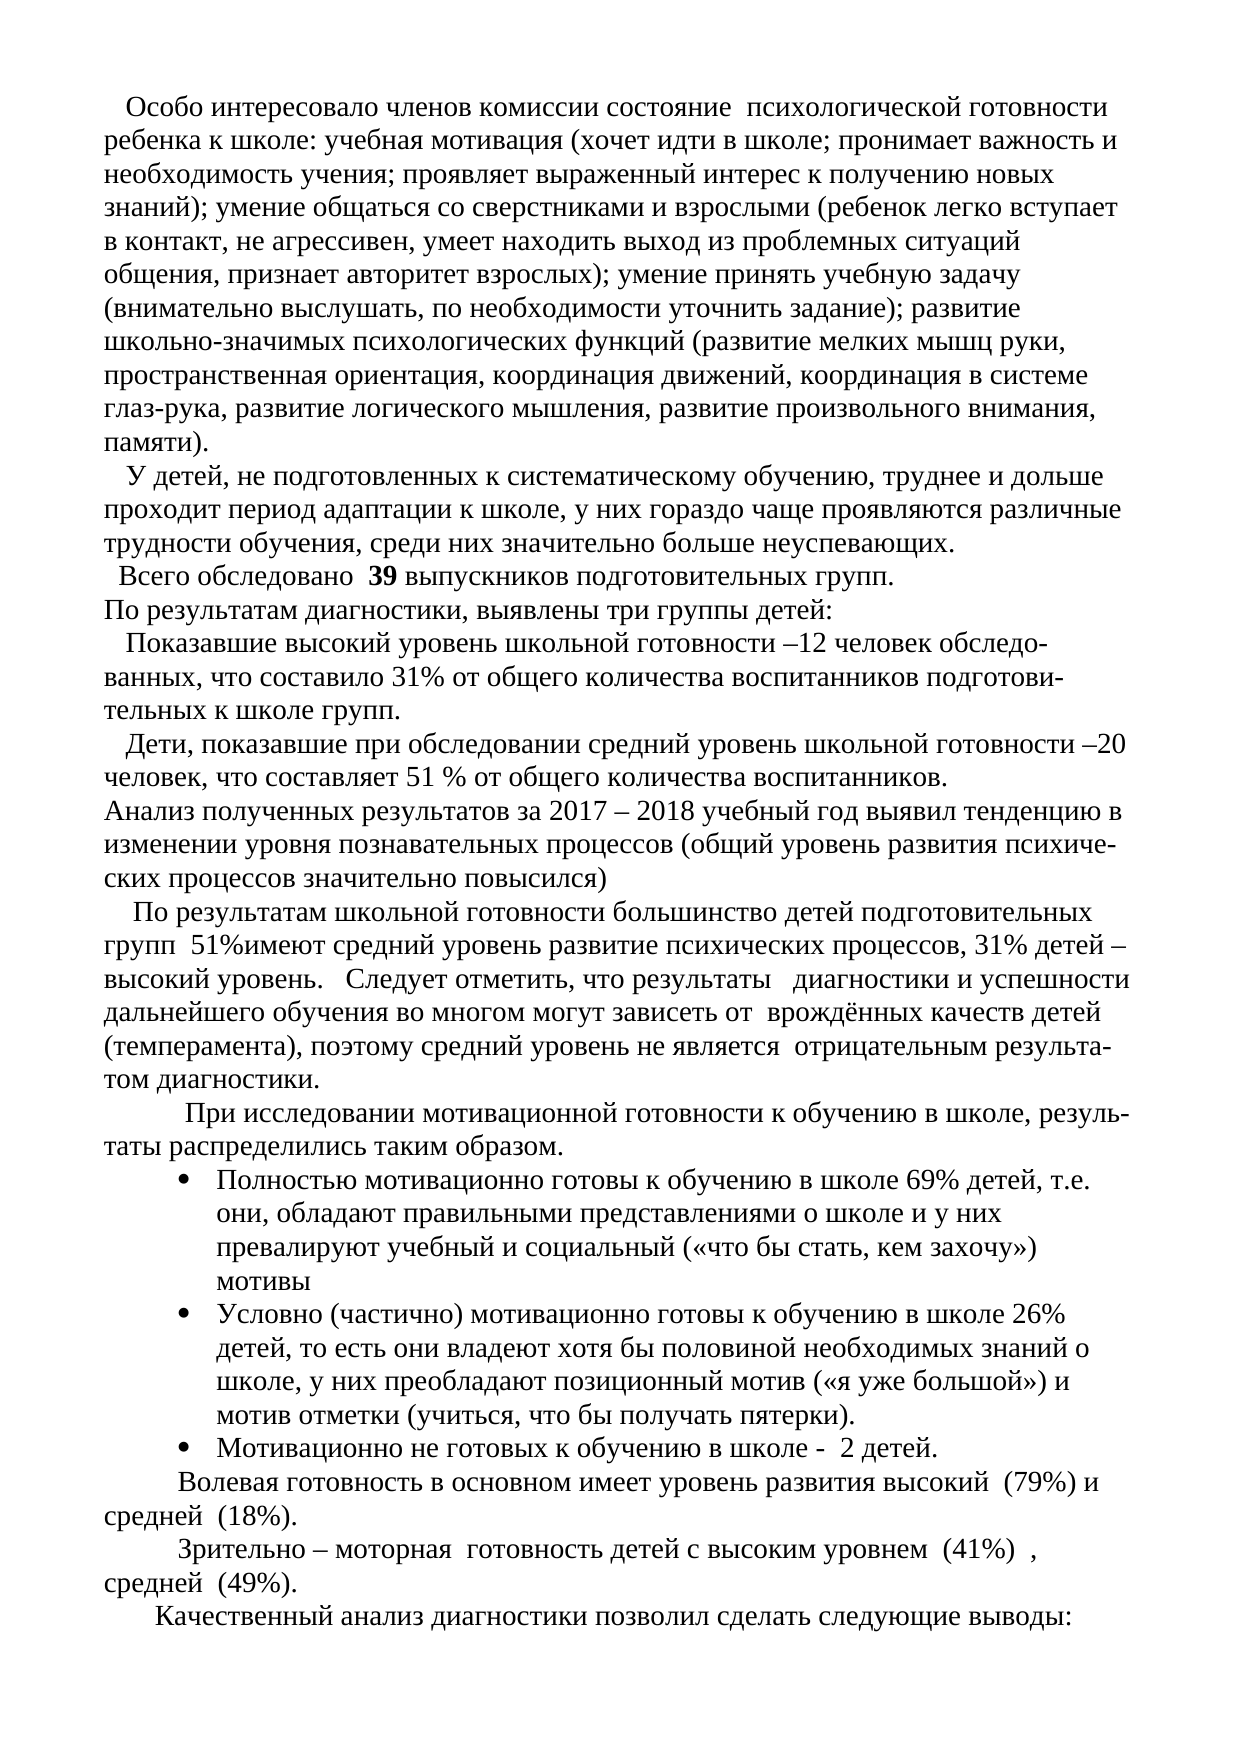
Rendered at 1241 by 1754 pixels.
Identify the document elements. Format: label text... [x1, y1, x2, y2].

list Условно (частично) мотивационно готовы к обучению в школе 26% детей, то есть они владеют хотя бы половиной необходимых знаний о школе, у них преобладают позиционный мотив («я уже большой») и мотив отметки (учиться, что бы получать пятерки). [178, 1296, 1137, 1431]
text Всего обследовано 39 выпускников подготовительных групп. [103, 558, 1137, 592]
text Дети, показавшие при обследовании средний уровень школьной готовности –20 человек, что составляет 51 % от общего количества воспитанников. [103, 726, 1137, 793]
text Показавшие высокий уровень школьной готовности –12 человек обследо-ванных, что составило 31% от общего количества воспитанников подготови-тельных к школе групп. [103, 625, 1137, 726]
text Волевая готовность в основном имеет уровень развития высокий (79%) и средней (18%). [103, 1464, 1137, 1531]
text По результатам диагностики, выявлены три группы детей: [103, 592, 1137, 625]
text Особо интересовало членов комиссии состояние психологической готовности ребенка к школе: учебная мотивация (хочет идти в школе; пронимает важность и необходимость учения; проявляет выраженный интерес к получению новых знаний); умение общаться со сверстниками и взрослыми (ребенок легко вступает в контакт, не агрессивен, умеет находить выход из проблемных ситуаций общения, признает авторитет взрослых); умение принять учебную задачу (внимательно выслушать, по необходимости уточнить задание); развитие школьно-значимых психологических функций (развитие мелких мышц руки, пространственная ориентация, координация движений, координация в системе глаз-рука, развитие логического мышления, развитие произвольного внимания, памяти). [103, 89, 1137, 458]
text Качественный анализ диагностики позволил сделать следующие выводы: [103, 1598, 1137, 1632]
text Зрительно – моторная готовность детей с высоким уровнем (41%) , средней (49%). [103, 1531, 1137, 1598]
text Анализ полученных результатов за 2017 – 2018 учебный год выявил тенденцию в изменении уровня познавательных процессов (общий уровень развития психиче-ских процессов значительно повысился) [103, 793, 1137, 894]
text У детей, не подготовленных к систематическому обучению, труднее и дольше проходит период адаптации к школе, у них гораздо чаще проявляются различные трудности обучения, среди них значительно больше неуспевающих. [103, 458, 1137, 558]
list Полностью мотивационно готовы к обучению в школе 69% детей, т.е. они, обладают правильными представлениями о школе и у них превалируют учебный и социальный («что бы стать, кем захочу») мотивы [178, 1162, 1137, 1296]
list Мотивационно не готовых к обучению в школе - 2 детей. [178, 1431, 1137, 1464]
text По результатам школьной готовности большинство детей подготовительных групп 51%имеют средний уровень развитие психических процессов, 31% детей – высокий уровень. Следует отметить, что результаты диагностики и успешности дальнейшего обучения во многом могут зависеть от врождённых качеств детей (темперамента), поэтому средний уровень не является отрицательным результа-том диагностики. [103, 894, 1137, 1095]
text При исследовании мотивационной готовности к обучению в школе, резуль-таты распределились таким образом. [103, 1095, 1137, 1162]
